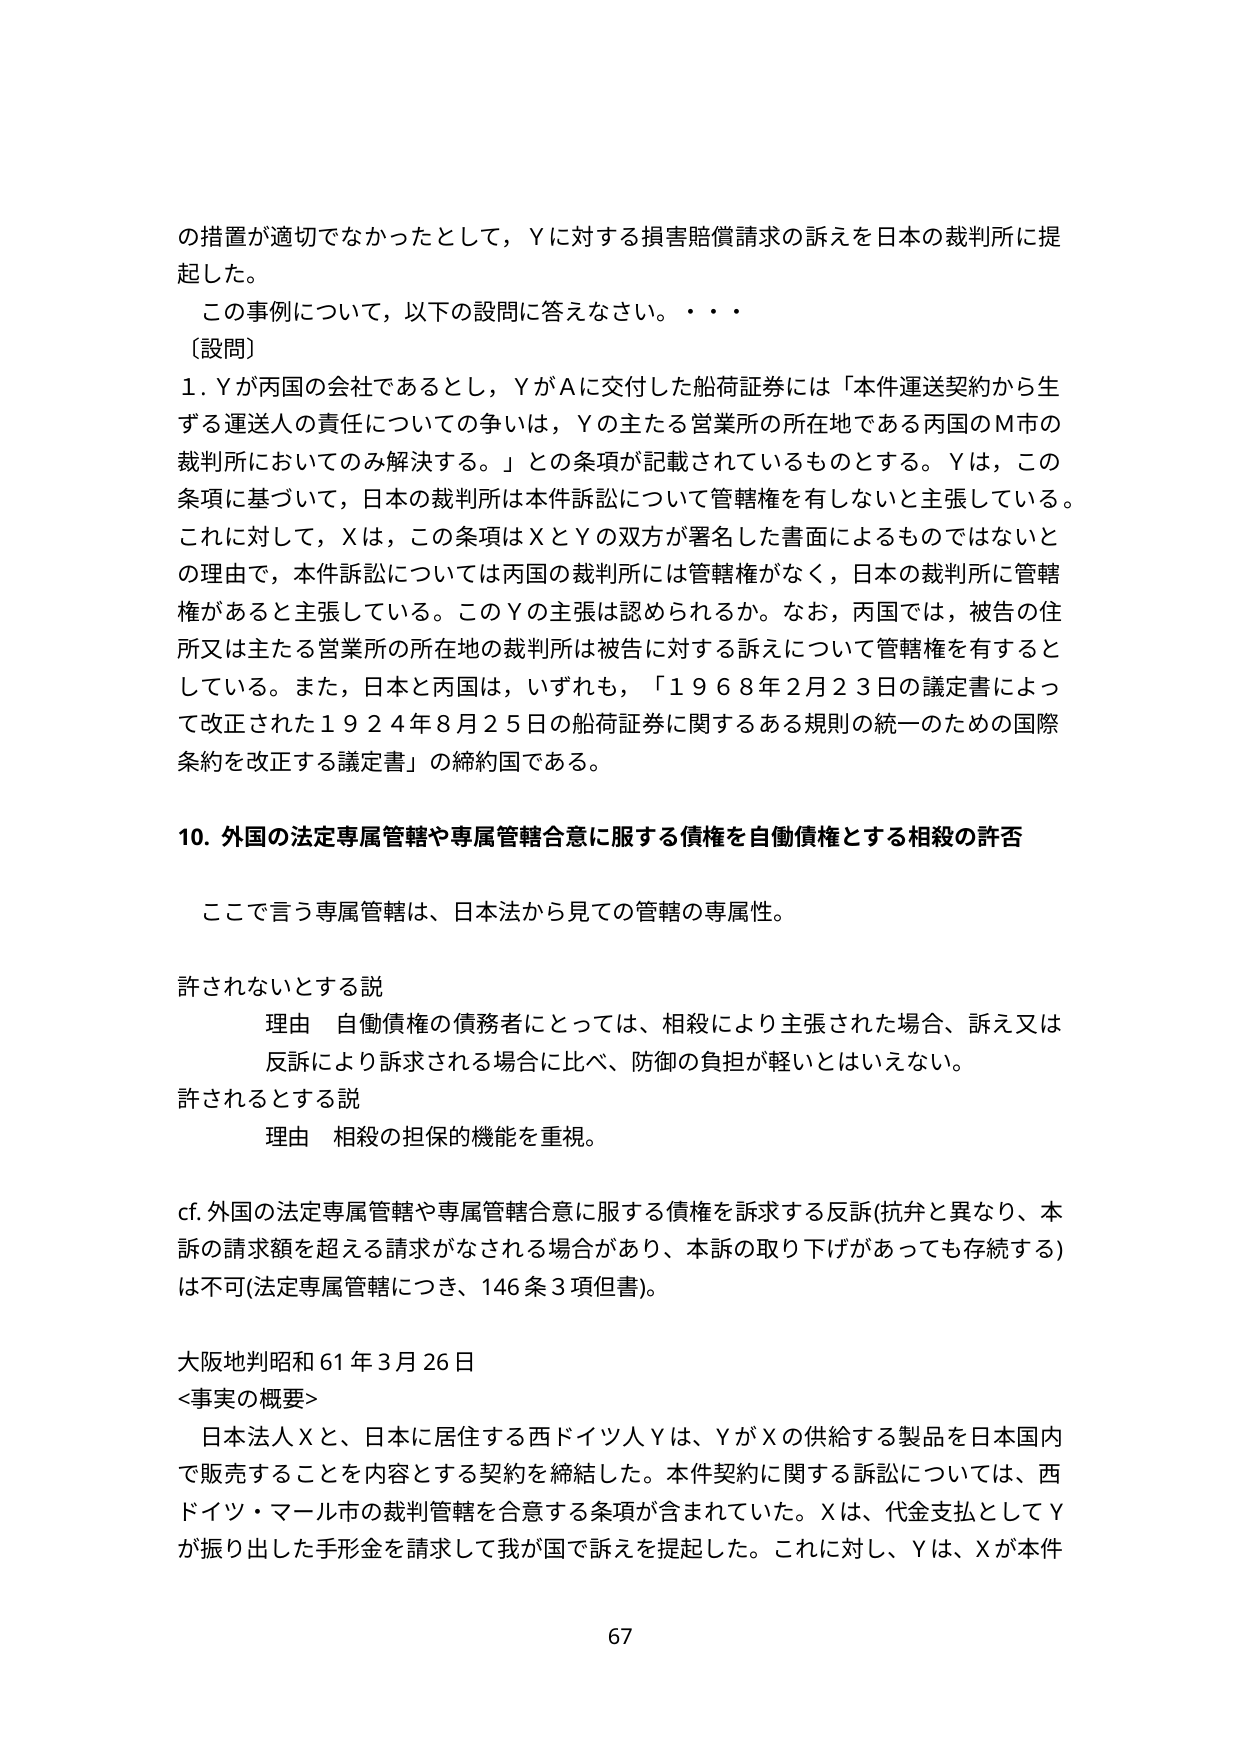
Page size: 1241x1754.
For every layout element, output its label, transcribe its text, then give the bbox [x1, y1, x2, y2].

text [177, 1417, 1063, 1567]
text 許されないとする説 [177, 967, 1063, 1004]
text 許されるとする説 [177, 1079, 1063, 1117]
text １. Ｙが丙国の会社であるとし，ＹがＡに交付した船荷証券には「本件運送契約から生ずる運送人の責任についての争いは，Ｙの主たる営業所の所在地である丙国のＭ市の裁判所においてのみ解決する。」との条項が記載されているものとする。Ｙは，この条項に基づいて，日本の裁判所は本件訴訟について管轄権を有しないと主張している。これに対して，Ｘは，この条項はＸとＹの双方が署名した書面によるものではないとの理由で，本件訴訟については丙国の裁判所には管轄権がなく，日本の裁判所に管轄権があると主張している。このＹの主張は認められるか。なお，丙国では，被告の住所又は主たる営業所の所在地の裁判所は被告に対する訴えについて管轄権を有するとしている。また，日本と丙国は，いずれも，「１９６８年２月２３日の議定書によって改正された１９２４年８月２５日の船荷証券に関するある規則の統一のための国際条約を改正する議定書」の締約国である。 [177, 367, 1063, 779]
text 理由 相殺の担保的機能を重視。 [265, 1117, 1063, 1154]
text この事例について，以下の設問に答えなさい。・・・ [177, 292, 1063, 329]
text <事実の概要> [177, 1379, 1063, 1417]
text 大阪地判昭和61年3月26日 [177, 1342, 1063, 1379]
subtitle 外国の法定専属管轄や専属管轄合意に服する債権を自働債権とする相殺の許否 [177, 817, 1063, 854]
text cf. 外国の法定専属管轄や専属管轄合意に服する債権を訴求する反訴(抗弁と異なり、本訴の請求額を超える請求がなされる場合があり、本訴の取り下げがあっても存続する)は不可(法定専属管轄につき、146条３項但書)。 [177, 1192, 1063, 1304]
text 理由 自働債権の債務者にとっては、相殺により主張された場合、訴え又は反訴により訴求される場合に比べ、防御の負担が軽いとはいえない。 [265, 1004, 1063, 1079]
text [177, 217, 1063, 292]
text ここで言う専属管轄は、日本法から見ての管轄の専属性。 [177, 892, 1063, 929]
text 〔設問〕 [177, 329, 1063, 367]
